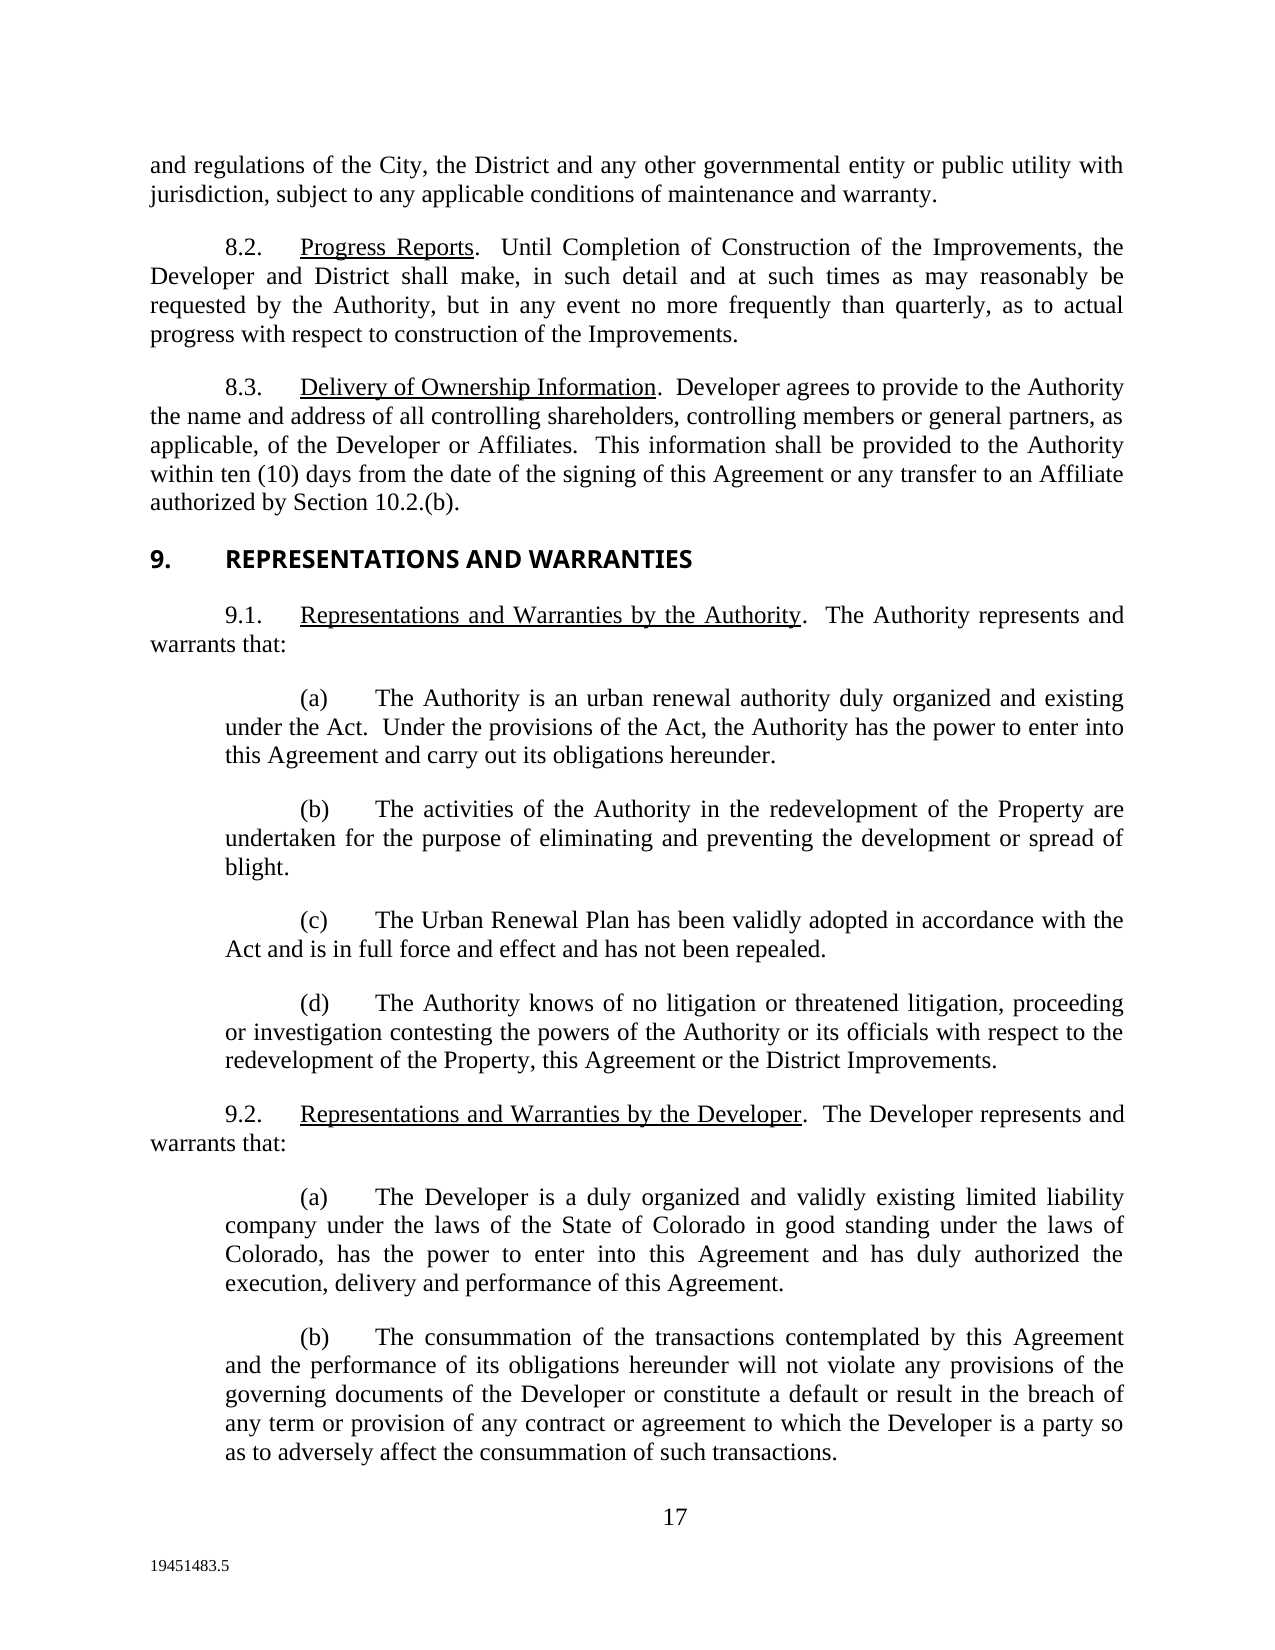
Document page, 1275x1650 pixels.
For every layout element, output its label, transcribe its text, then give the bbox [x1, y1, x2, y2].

subtitle REPRESENTATIONS AND WARRANTIES [150, 541, 1125, 575]
subtitle The consummation of the transactions contemplated by this Agreement and the performance of its obligations hereunder will not violate any provisions of the governing documents of the Developer or constitute a default or result in the breach of any term or provision of any contract or agreement to which the Developer is a party so as to adversely affect the consummation of such transactions. [225, 1322, 1125, 1465]
subtitle Representations and Warranties by the Authority. The Authority represents and warrants that: [150, 600, 1125, 658]
subtitle The Urban Renewal Plan has been validly adopted in accordance with the Act and is in full force and effect and has not been repealed. [225, 905, 1125, 963]
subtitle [150, 150, 1125, 207]
subtitle Progress Reports. Until Completion of Construction of the Improvements, the Developer and District shall make, in such detail and at such times as may reasonably be requested by the Authority, but in any event no more frequently than quarterly, as to actual progress with respect to construction of the Improvements. [150, 232, 1125, 347]
subtitle Representations and Warranties by the Developer. The Developer represents and warrants that: [150, 1099, 1125, 1157]
subtitle The activities of the Authority in the redevelopment of the Property are undertaken for the purpose of eliminating and preventing the development or spread of blight. [225, 794, 1125, 880]
subtitle The Authority is an urban renewal authority duly organized and existing under the Act. Under the provisions of the Act, the Authority has the power to enter into this Agreement and carry out its obligations hereunder. [225, 683, 1125, 769]
subtitle The Developer is a duly organized and validly existing limited liability company under the laws of the State of Colorado in good standing under the laws of Colorado, has the power to enter into this Agreement and has duly authorized the execution, delivery and performance of this Agreement. [225, 1182, 1125, 1297]
subtitle Delivery of Ownership Information. Developer agrees to provide to the Authority the name and address of all controlling shareholders, controlling members or general partners, as applicable, of the Developer or Affiliates. This information shall be provided to the Authority within ten (10) days from the date of the signing of this Agreement or any transfer to an Affiliate authorized by Section 10.2(b). [150, 372, 1125, 516]
subtitle The Authority knows of no litigation or threatened litigation, proceeding or investigation contesting the powers of the Authority or its officials with respect to the redevelopment of the Property, this Agreement or the District Improvements. [225, 988, 1125, 1074]
